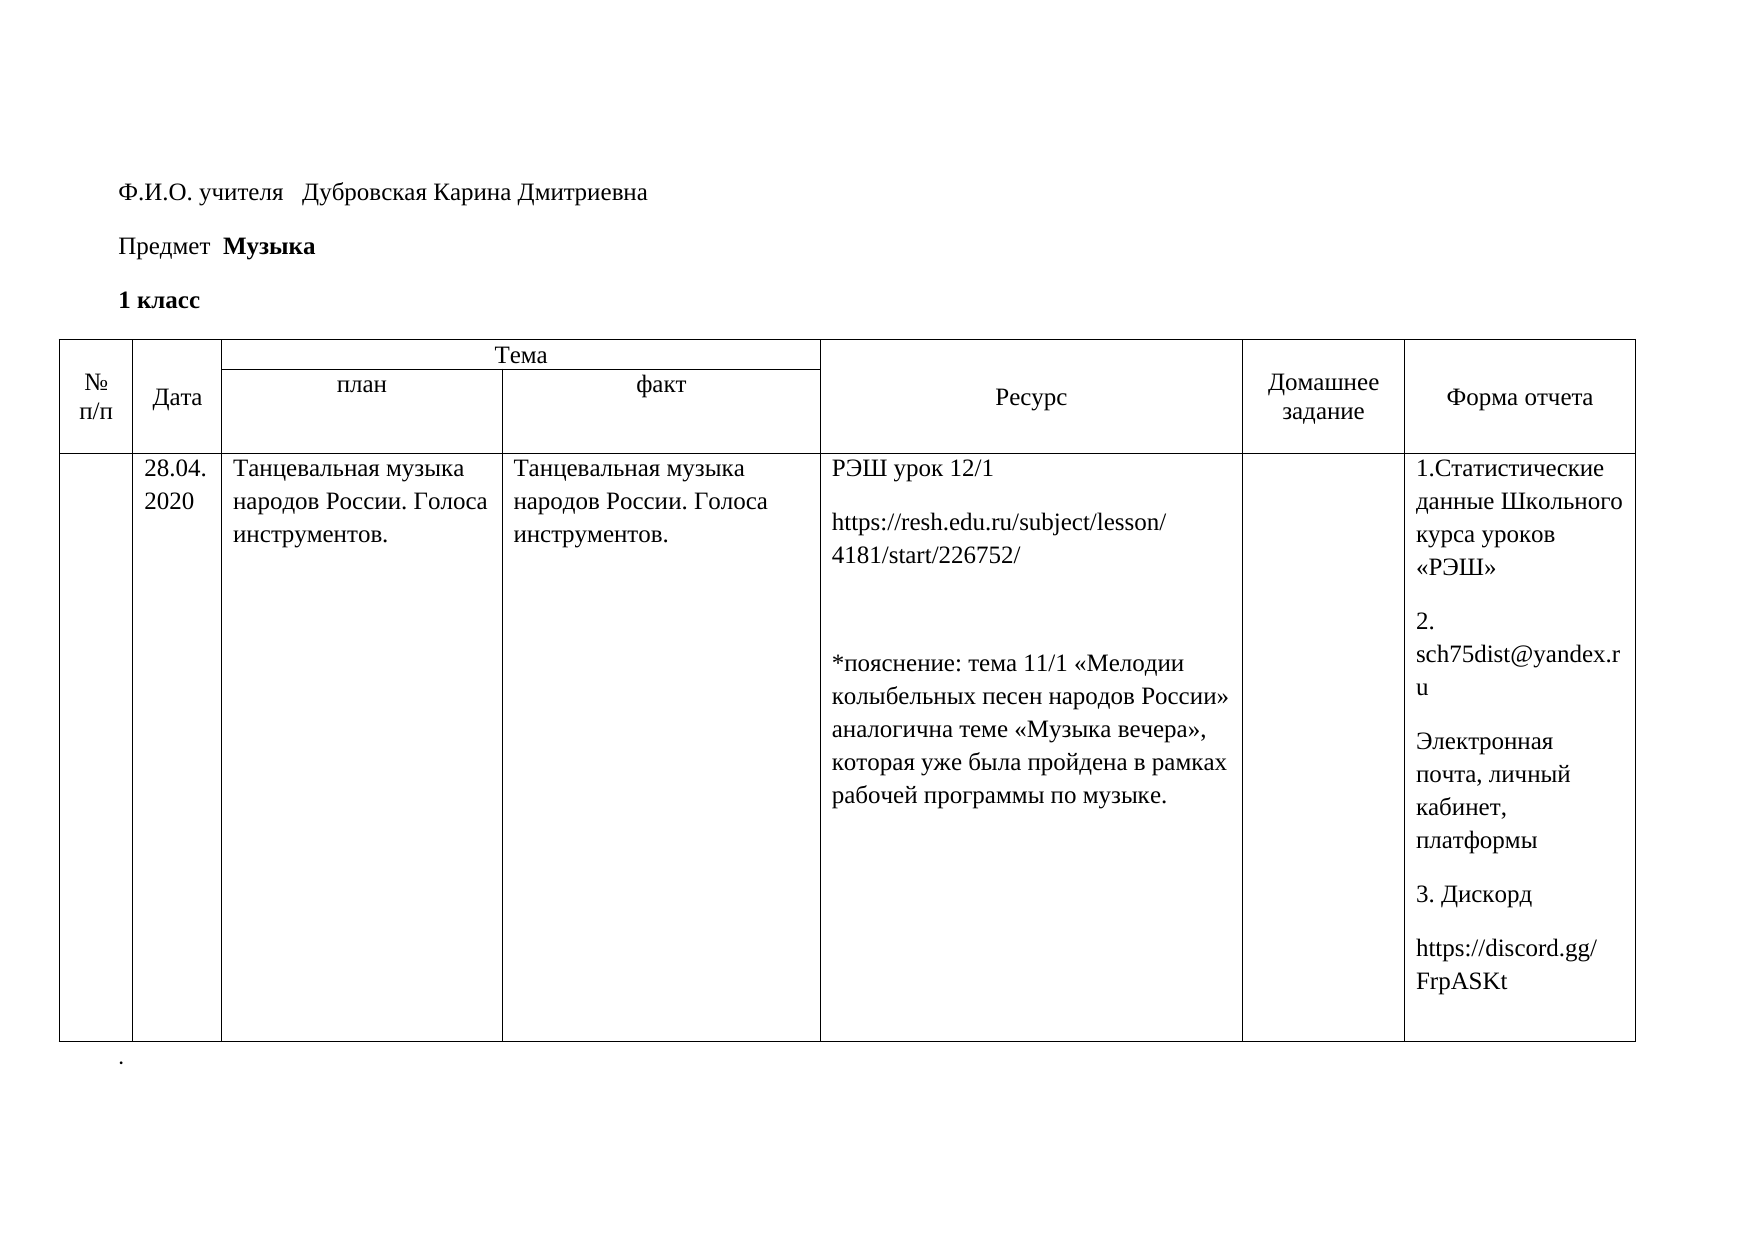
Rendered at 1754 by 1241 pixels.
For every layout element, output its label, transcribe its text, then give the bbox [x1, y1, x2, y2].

text Предмет Музыка [118, 231, 1636, 260]
table_cell факт [503, 370, 820, 452]
table_cell [1243, 454, 1404, 1041]
table_header Форма отчета [1405, 340, 1635, 452]
table_cell Танцевальная музыка народов России. Голоса инструментов. [222, 454, 502, 1041]
table_cell [60, 454, 132, 1041]
table_cell 1.Статистические данные Школьного курса уроков «РЭШ» 2. sch75dist@yandex.ru Электронная почта, личный кабинет, платформы 3. Дискорд https://discord.gg/FrpASKt [1405, 454, 1635, 1041]
table_cell РЭШ урок 12/1 https://resh.edu.ru/subject/lesson/4181/start/226752/ *пояснение: тема 11/1 «Мелодии колыбельных песен народов России» аналогична теме «Музыка вечера», которая уже была пройдена в рамках рабочей программы по музыке. [821, 454, 1242, 1041]
table_header Ресурс [821, 340, 1242, 452]
table_header Дата [133, 340, 221, 452]
text . [118, 1042, 1636, 1070]
table_header Тема [222, 340, 820, 368]
table_header № п/п [60, 340, 132, 452]
text Ф.И.О. учителя Дубровская Карина Дмитриевна [118, 177, 1636, 206]
table_cell 28.04.2020 [133, 454, 221, 1041]
text 1 класс [118, 285, 1636, 314]
table_header Домашнее задание [1243, 340, 1404, 452]
table_cell Танцевальная музыка народов России. Голоса инструментов. [503, 454, 820, 1041]
table_cell план [222, 370, 502, 452]
